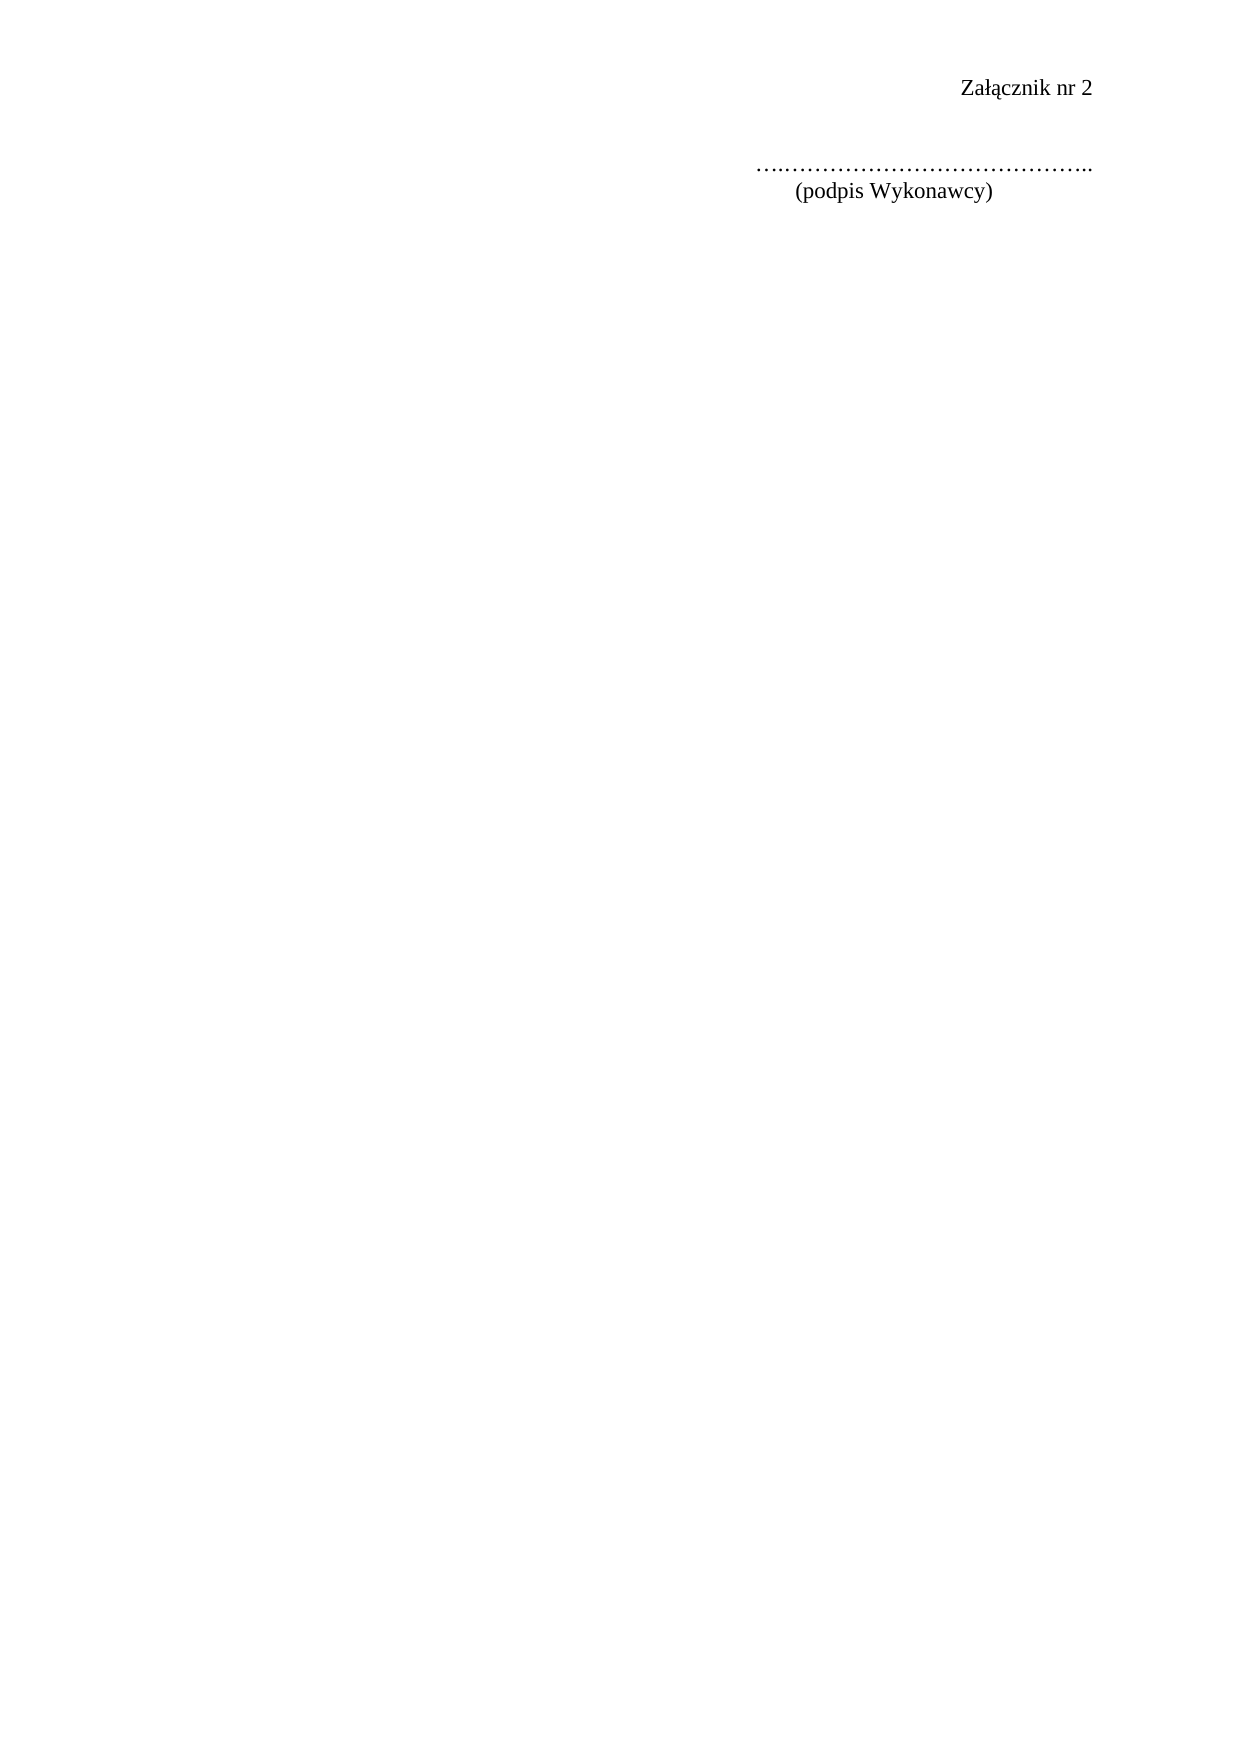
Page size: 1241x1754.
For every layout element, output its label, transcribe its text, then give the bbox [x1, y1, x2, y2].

text ….………………………………….. [148, 150, 1093, 177]
text (podpis Wykonawcy) [148, 177, 1093, 203]
